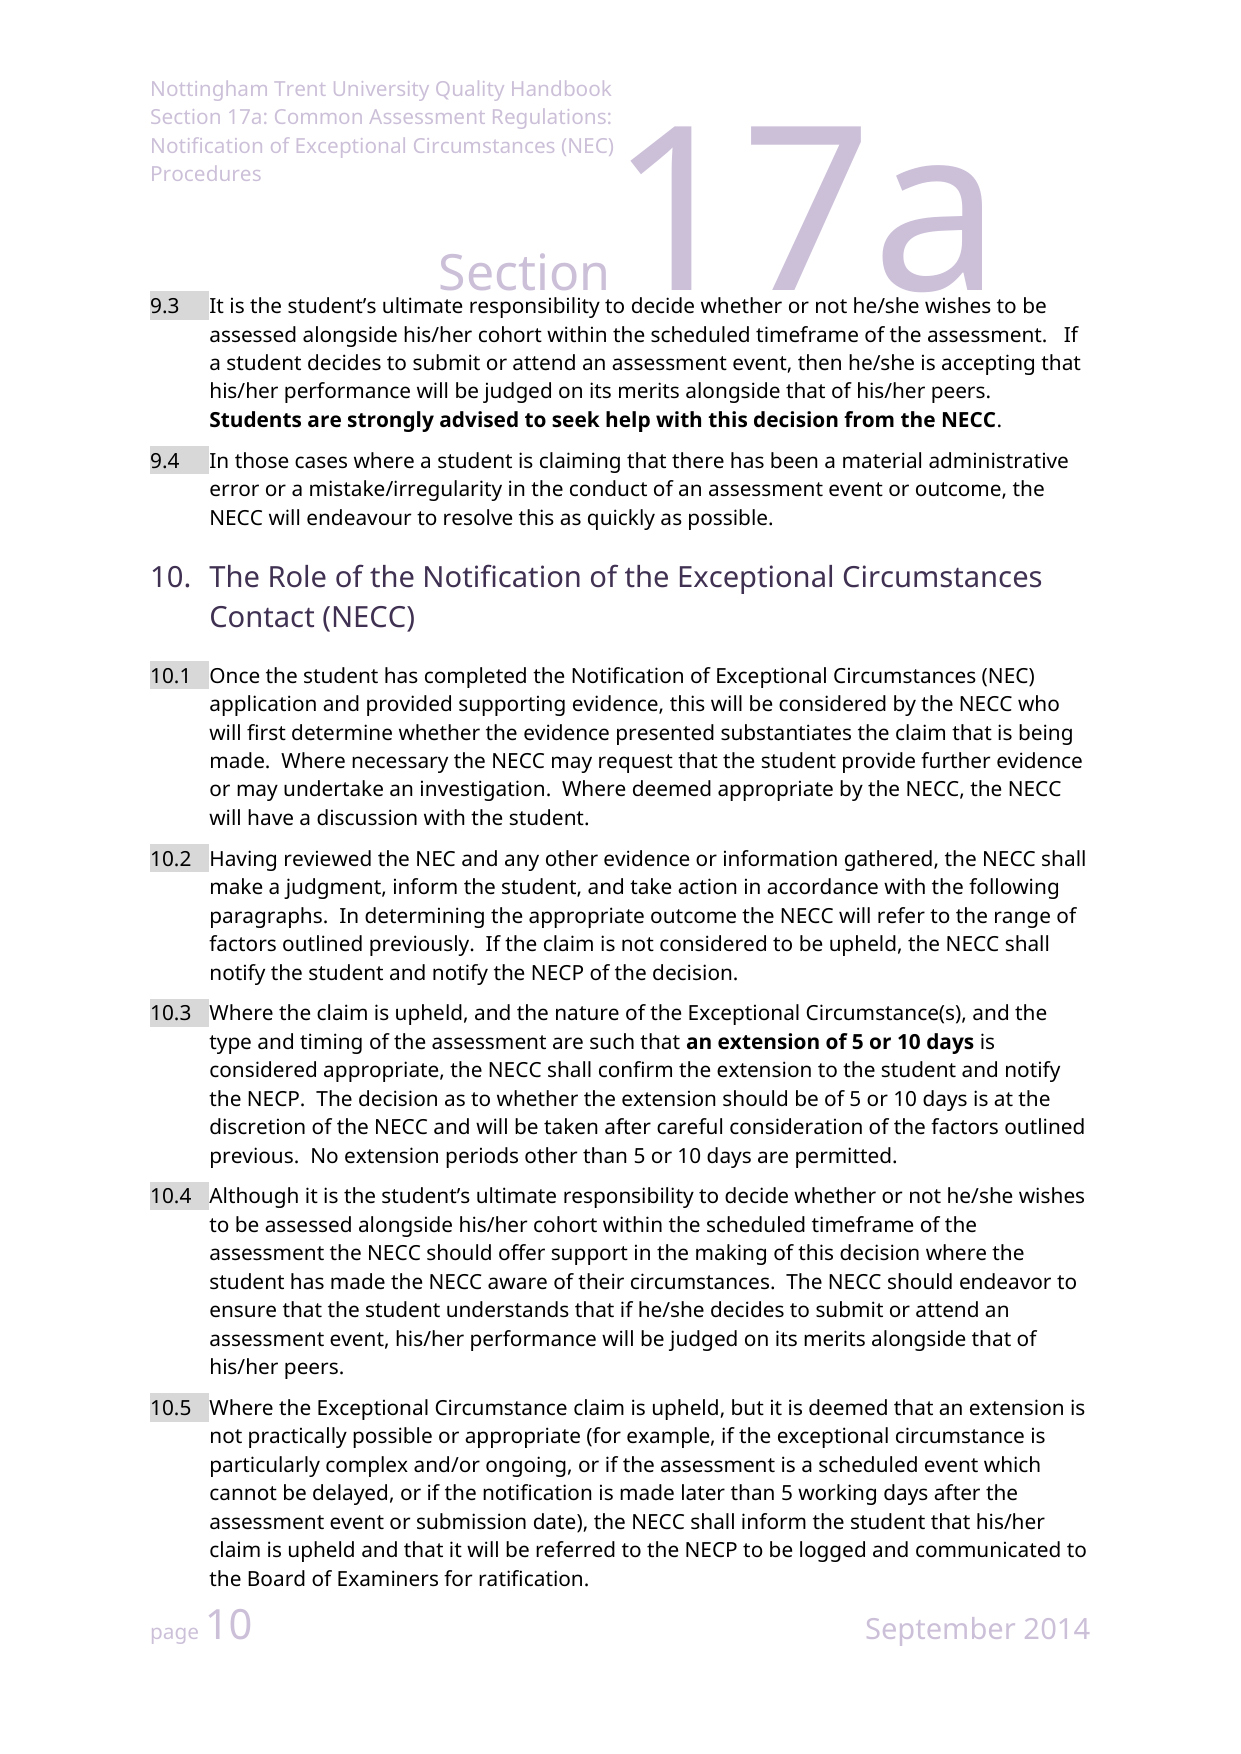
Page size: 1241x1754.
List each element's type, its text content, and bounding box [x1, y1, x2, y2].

text Where the claim is upheld, and the nature of the Exceptional Circumstance(s), and the type and timing of the assessment are such that an extension of 5 or 10 days is considered appropriate, the NECC shall confirm the extension to the student and notify the NECP. The decision as to whether the extension should be of 5 or 10 days is at the discretion of the NECC and will be taken after careful consideration of the factors outlined previous. No extension periods other than 5 or 10 days are permitted. [150, 998, 1090, 1169]
text Once the student has completed the Notification of Exceptional Circumstances (NEC) application and provided supporting evidence, this will be considered by the NECC who will first determine whether the evidence presented substantiates the claim that is being made. Where necessary the NECC may request that the student provide further evidence or may undertake an investigation. Where deemed appropriate by the NECC, the NECC will have a discussion with the student. [150, 661, 1090, 831]
text Where the Exceptional Circumstance claim is upheld, but it is deemed that an extension is not practically possible or appropriate (for example, if the exceptional circumstance is particularly complex and/or ongoing, or if the assessment is a scheduled event which cannot be delayed, or if the notification is made later than 5 working days after the assessment event or submission date), the NECC shall inform the student that his/her claim is upheld and that it will be referred to the NECP to be logged and communicated to the Board of Examiners for ratification. [150, 1393, 1090, 1592]
text In those cases where a student is claiming that there has been a material administrative error or a mistake/irregularity in the conduct of an assessment event or outcome, the NECC will endeavour to resolve this as quickly as possible. [150, 446, 1090, 531]
text Although it is the student’s ultimate responsibility to decide whether or not he/she wishes to be assessed alongside his/her cohort within the scheduled timeframe of the assessment the NECC should offer support in the making of this decision where the student has made the NECC aware of their circumstances. The NECC should endeavor to ensure that the student understands that if he/she decides to submit or attend an assessment event, his/her performance will be judged on its merits alongside that of his/her peers. [150, 1182, 1090, 1381]
text Having reviewed the NEC and any other evidence or information gathered, the NECC shall make a judgment, inform the student, and take action in accordance with the following paragraphs. In determining the appropriate outcome the NECC will refer to the range of factors outlined previously. If the claim is not considered to be upheld, the NECC shall notify the student and notify the NECP of the decision. [150, 844, 1090, 986]
text It is the student’s ultimate responsibility to decide whether or not he/she wishes to be assessed alongside his/her cohort within the scheduled timeframe of the assessment. If a student decides to submit or attend an assessment event, then he/she is accepting that his/her performance will be judged on its merits alongside that of his/her peers. Students are strongly advised to seek help with this decision from the NECC. [150, 291, 1090, 433]
subtitle The Role of the Notification of the Exceptional Circumstances Contact (NECC) [150, 556, 1090, 636]
